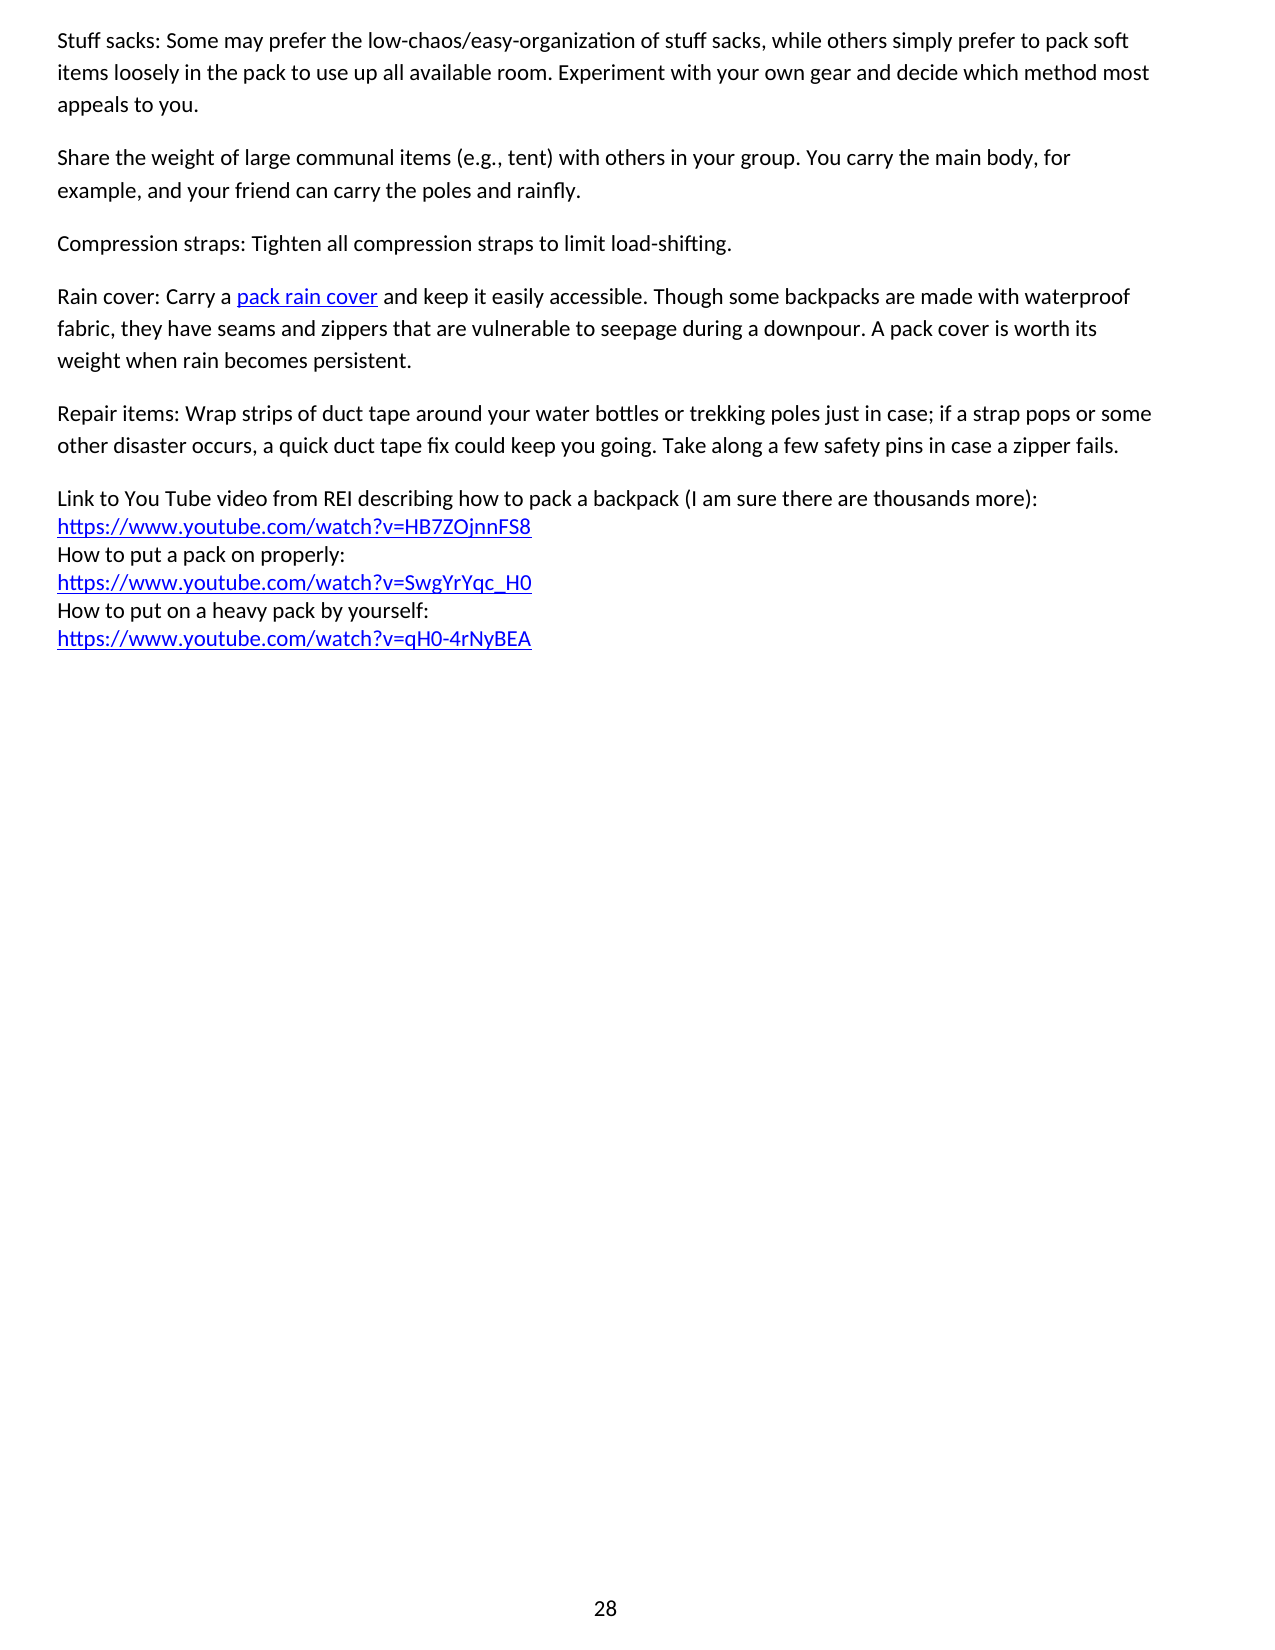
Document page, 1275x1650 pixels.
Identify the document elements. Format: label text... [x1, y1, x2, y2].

text How to put a pack on properly: [57, 540, 1153, 568]
text Share the weight of large communal items (e.g., tent) with others in your group. You carry the main body, for example, and your friend can carry the poles and rainfly. [57, 143, 1153, 204]
text Rain cover: Carry a pack rain cover and keep it easily accessible. Though some backpacks are made with waterproof fabric, they have seams and zippers that are vulnerable to seepage during a downpour. A pack cover is worth its weight when rain becomes persistent. [57, 282, 1153, 374]
text https://www.youtube.com/watch?v=SwgYrYqc_H0 [57, 568, 1153, 596]
text https://www.youtube.com/watch?v=qH0-4rNyBEA [57, 624, 1153, 652]
text How to put on a heavy pack by yourself: [57, 596, 1153, 624]
text Link to You Tube video from REI describing how to pack a backpack (I am sure there are thousands more): [57, 484, 1153, 512]
text Stuff sacks: Some may prefer the low-chaos/easy-organization of stuff sacks, while others simply prefer to pack soft items loosely in the pack to use up all available room. Experiment with your own gear and decide which method most appeals to you. [57, 26, 1153, 118]
text Compression straps: Tighten all compression straps to limit load-shifting. [57, 229, 1153, 257]
text Repair items: Wrap strips of duct tape around your water bottles or trekking poles just in case; if a strap pops or some other disaster occurs, a quick duct tape fix could keep you going. Take along a few safety pins in case a zipper fails. [57, 399, 1153, 459]
text https://www.youtube.com/watch?v=HB7ZOjnnFS8 [57, 512, 1153, 540]
